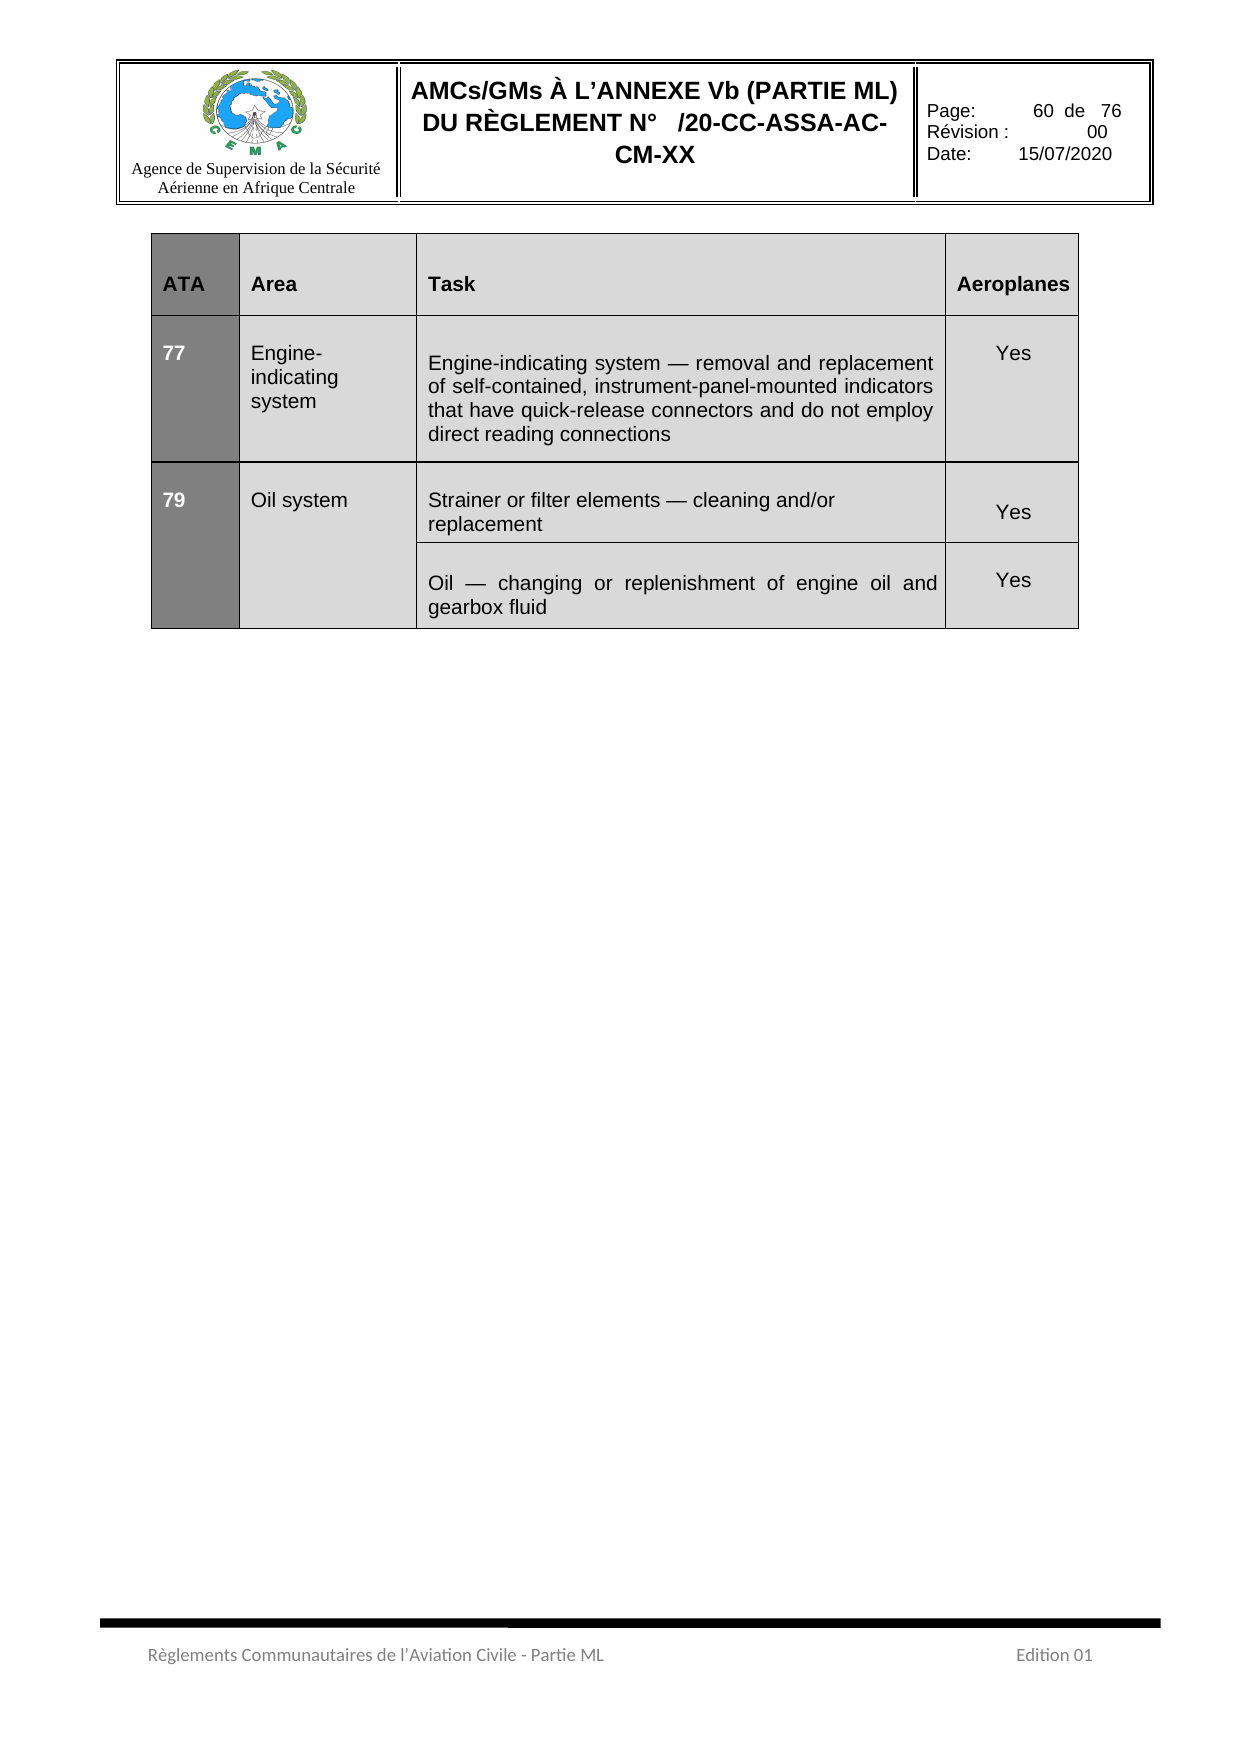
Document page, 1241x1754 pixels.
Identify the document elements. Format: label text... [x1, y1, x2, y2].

table_cell Engine-indicating system [240, 316, 416, 461]
table_cell Yes [946, 316, 1078, 461]
table_header Aeroplanes [946, 234, 1078, 315]
table_cell 77 [152, 316, 239, 461]
table_cell Yes [946, 543, 1078, 628]
table_cell Yes [946, 463, 1078, 542]
table_header ATA [152, 234, 239, 315]
table_cell Strainer or filter elements — cleaning and/or replacement [417, 463, 945, 542]
table_cell Oil — changing or replenishment of engine oil and gearbox fluid [417, 543, 945, 628]
table_cell Oil system [240, 463, 416, 628]
table_cell Engine-indicating system — removal and replacement of self-contained, instrument-panel-mounted indicators that have quick-release connectors and do not employ direct reading connections [417, 316, 945, 461]
table_header Task [417, 234, 945, 315]
table_cell 79 [152, 463, 239, 628]
table_header Area [240, 234, 416, 315]
